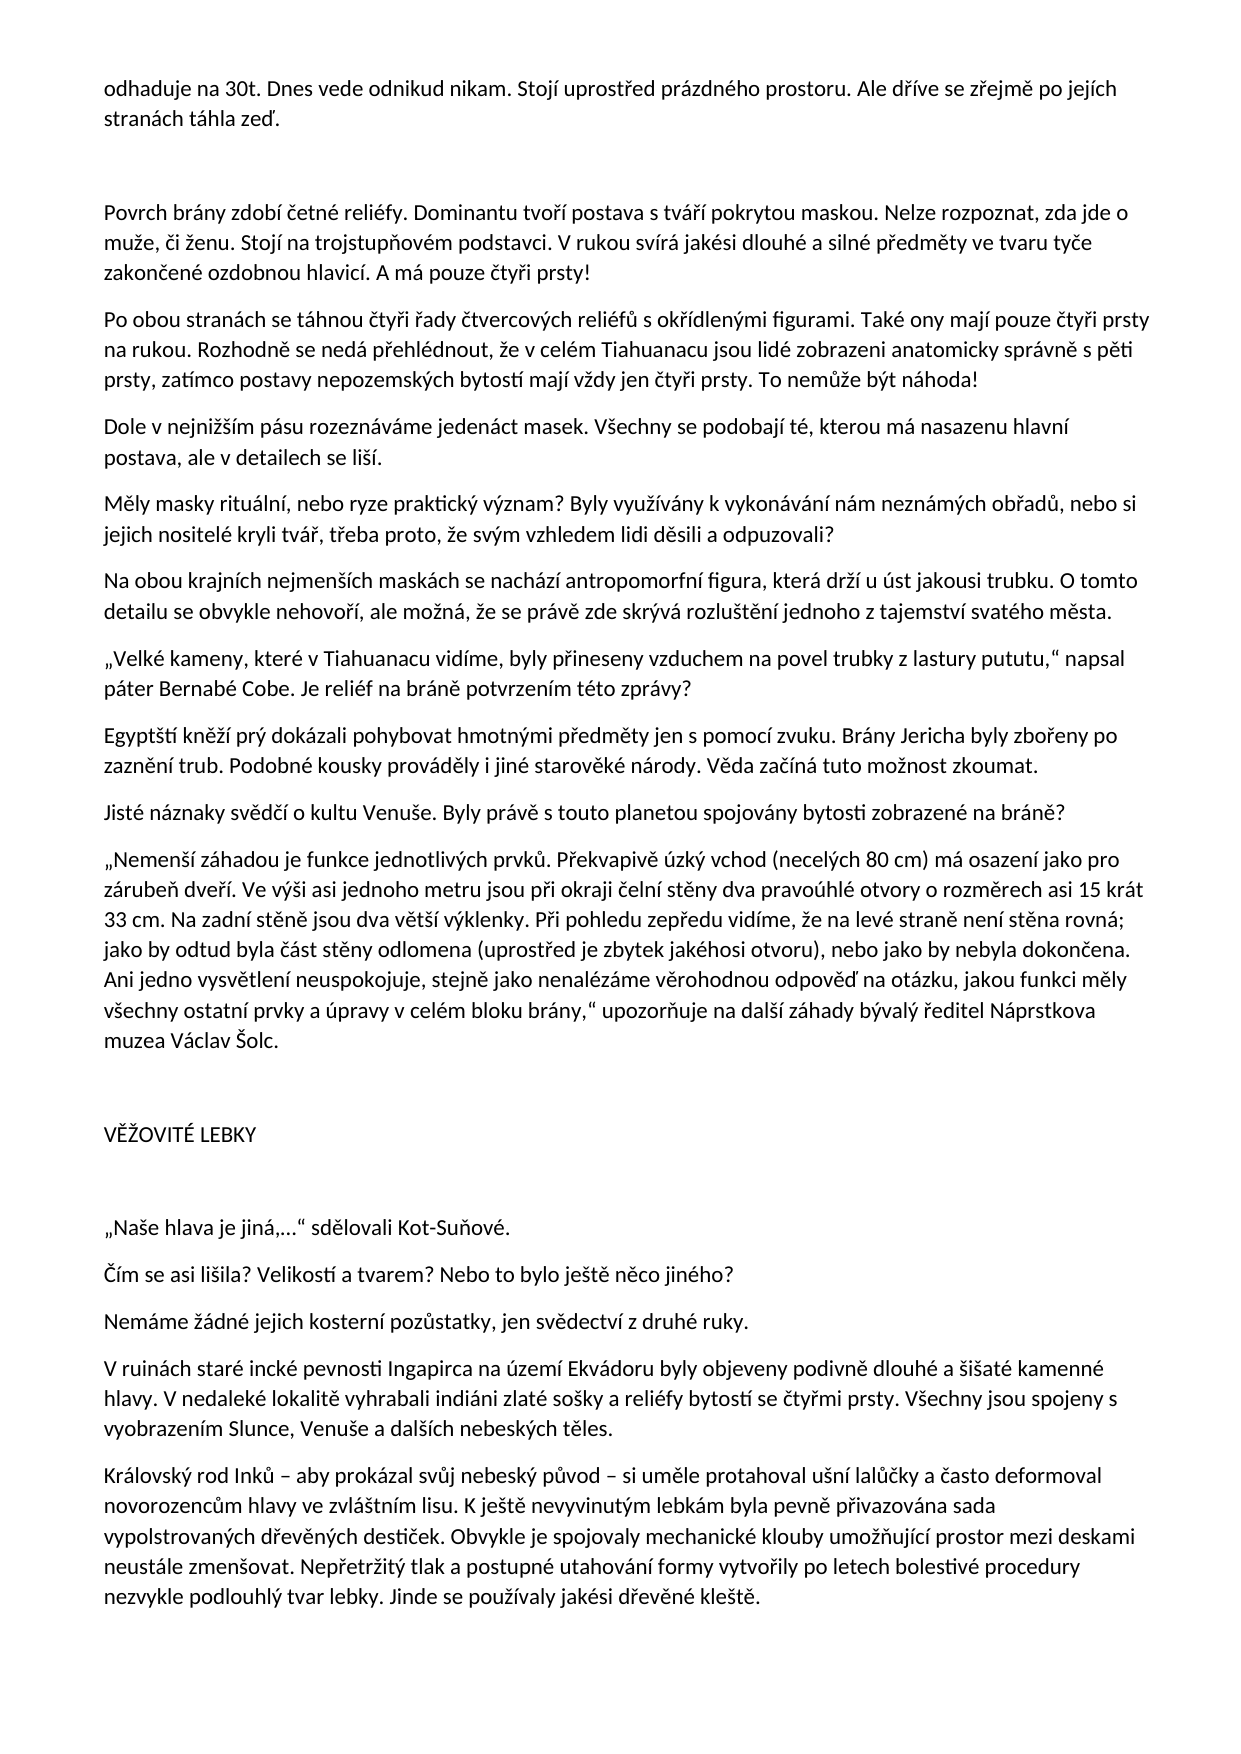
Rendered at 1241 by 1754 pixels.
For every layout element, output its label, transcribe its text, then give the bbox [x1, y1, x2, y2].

text „Nemenší záhadou je funkce jednotlivých prvků. Překvapivě úzký vchod (necelých 80 cm) má osazení jako pro zárubeň dveří. Ve výši asi jednoho metru jsou při okraji čelní stěny dva pravoúhlé otvory o rozměrech asi 15 krát 33 cm. Na zadní stěně jsou dva větší výklenky. Při pohledu zepředu vidíme, že na levé straně není stěna rovná; jako by odtud byla část stěny odlomena (uprostřed je zbytek jakéhosi otvoru), nebo jako by nebyla dokončena. Ani jedno vysvětlení neuspokojuje, stejně jako nenalézáme věrohodnou odpověď na otázku, jakou funkci měly všechny ostatní prvky a úpravy v celém bloku brány,“ upozorňuje na další záhady bývalý ředitel Náprstkova muzea Václav Šolc. [103, 845, 1152, 1054]
text Měly masky rituální, nebo ryze praktický význam? Byly využívány k vykonávání nám neznámých obřadů, nebo si jejich nositelé kryli tvář, třeba proto, že svým vzhledem lidi děsili a odpuzovali? [103, 489, 1152, 548]
text Jisté náznaky svědčí o kultu Venuše. Byly právě s touto planetou spojovány bytosti zobrazené na bráně? [103, 798, 1152, 826]
text V ruinách staré incké pevnosti Ingapirca na území Ekvádoru byly objeveny podivně dlouhé a šišaté kamenné hlavy. V nedaleké lokalitě vyhrabali indiáni zlaté sošky a reliéfy bytostí se čtyřmi prsty. Všechny jsou spojeny s vyobrazením Slunce, Venuše a dalších nebeských těles. [103, 1354, 1152, 1442]
text VĚŽOVITÉ LEBKY [103, 1120, 1152, 1148]
text Královský rod Inků – aby prokázal svůj nebeský původ – si uměle protahoval ušní lalůčky a často deformoval novorozencům hlavy ve zvláštním lisu. K ještě nevyvinutým lebkám byla pevně přivazována sada vypolstrovaných dřevěných destiček. Obvykle je spojovaly mechanické klouby umožňující prostor mezi deskami neustále zmenšovat. Nepřetržitý tlak a postupné utahování formy vytvořily po letech bolestivé procedury nezvykle podlouhlý tvar lebky. Jinde se používaly jakési dřevěné kleště. [103, 1461, 1152, 1610]
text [103, 74, 1152, 132]
text Povrch brány zdobí četné reliéfy. Dominantu tvoří postava s tváří pokrytou maskou. Nelze rozpoznat, zda jde o muže, či ženu. Stojí na trojstupňovém podstavci. V rukou svírá jakési dlouhé a silné předměty ve tvaru tyče zakončené ozdobnou hlavicí. A má pouze čtyři prsty! [103, 198, 1152, 286]
text Po obou stranách se táhnou čtyři řady čtvercových reliéfů s okřídlenými figurami. Také ony mají pouze čtyři prsty na rukou. Rozhodně se nedá přehlédnout, že v celém Tiahuanacu jsou lidé zobrazeni anatomicky správně s pěti prsty, zatímco postavy nepozemských bytostí mají vždy jen čtyři prsty. To nemůže být náhoda! [103, 305, 1152, 393]
text Nemáme žádné jejich kosterní pozůstatky, jen svědectví z druhé ruky. [103, 1307, 1152, 1335]
text „Naše hlava je jiná,…“ sdělovali Kot-Suňové. [103, 1213, 1152, 1241]
text Na obou krajních nejmenších maskách se nachází antropomorfní figura, která drží u úst jakousi trubku. O tomto detailu se obvykle nehovoří, ale možná, že se právě zde skrývá rozluštění jednoho z tajemství svatého města. [103, 567, 1152, 625]
text Čím se asi lišila? Velikostí a tvarem? Nebo to bylo ještě něco jiného? [103, 1260, 1152, 1288]
text „Velké kameny, které v Tiahuanacu vidíme, byly přineseny vzduchem na povel trubky z lastury pututu,“ napsal páter Bernabé Cobe. Je reliéf na bráně potvrzením této zprávy? [103, 644, 1152, 702]
text Egyptští kněží prý dokázali pohybovat hmotnými předměty jen s pomocí zvuku. Brány Jericha byly zbořeny po zaznění trub. Podobné kousky prováděly i jiné starověké národy. Věda začíná tuto možnost zkoumat. [103, 721, 1152, 779]
text Dole v nejnižším pásu rozeznáváme jedenáct masek. Všechny se podobají té, kterou má nasazenu hlavní postava, ale v detailech se liší. [103, 412, 1152, 471]
